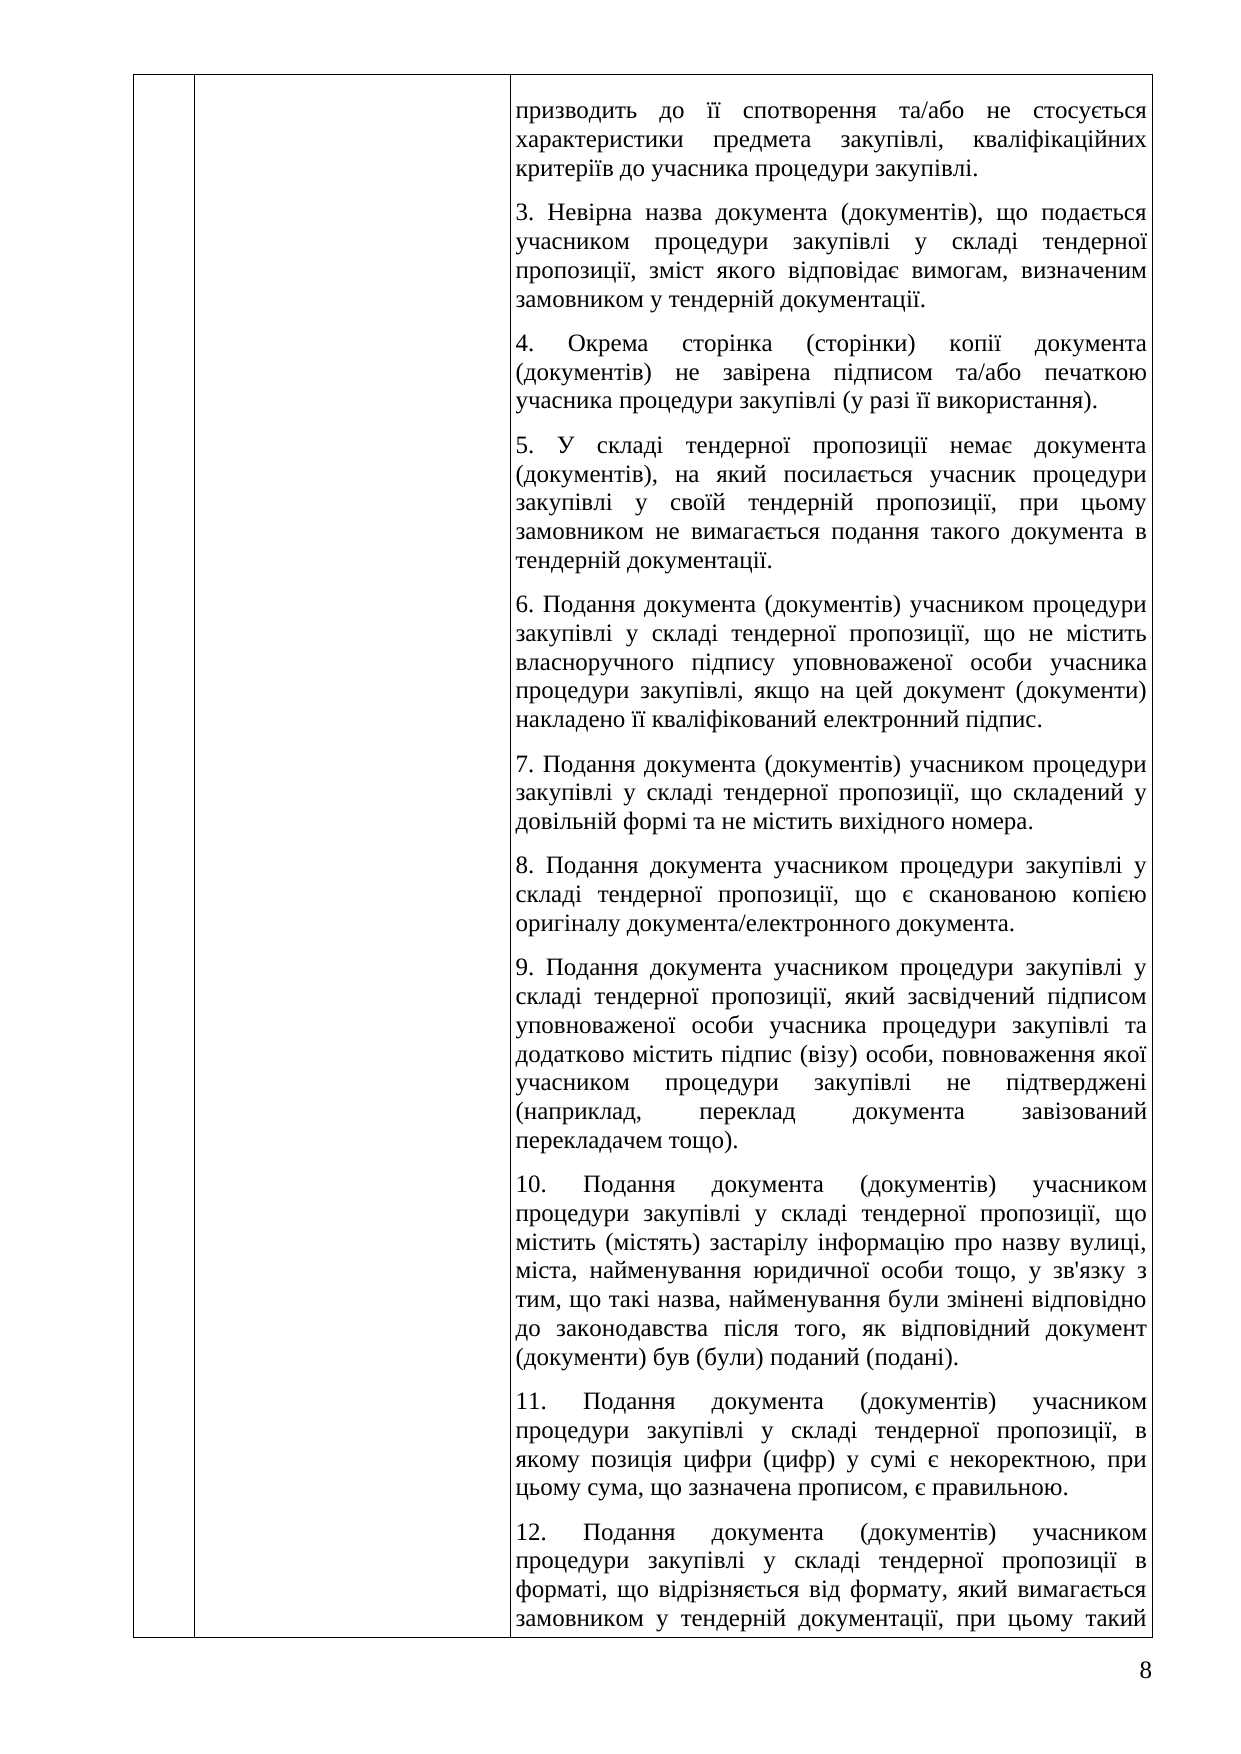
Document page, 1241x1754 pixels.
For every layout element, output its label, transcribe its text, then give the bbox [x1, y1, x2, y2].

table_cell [511, 75, 1152, 1637]
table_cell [195, 75, 510, 1637]
table_cell 1 [134, 75, 194, 1637]
